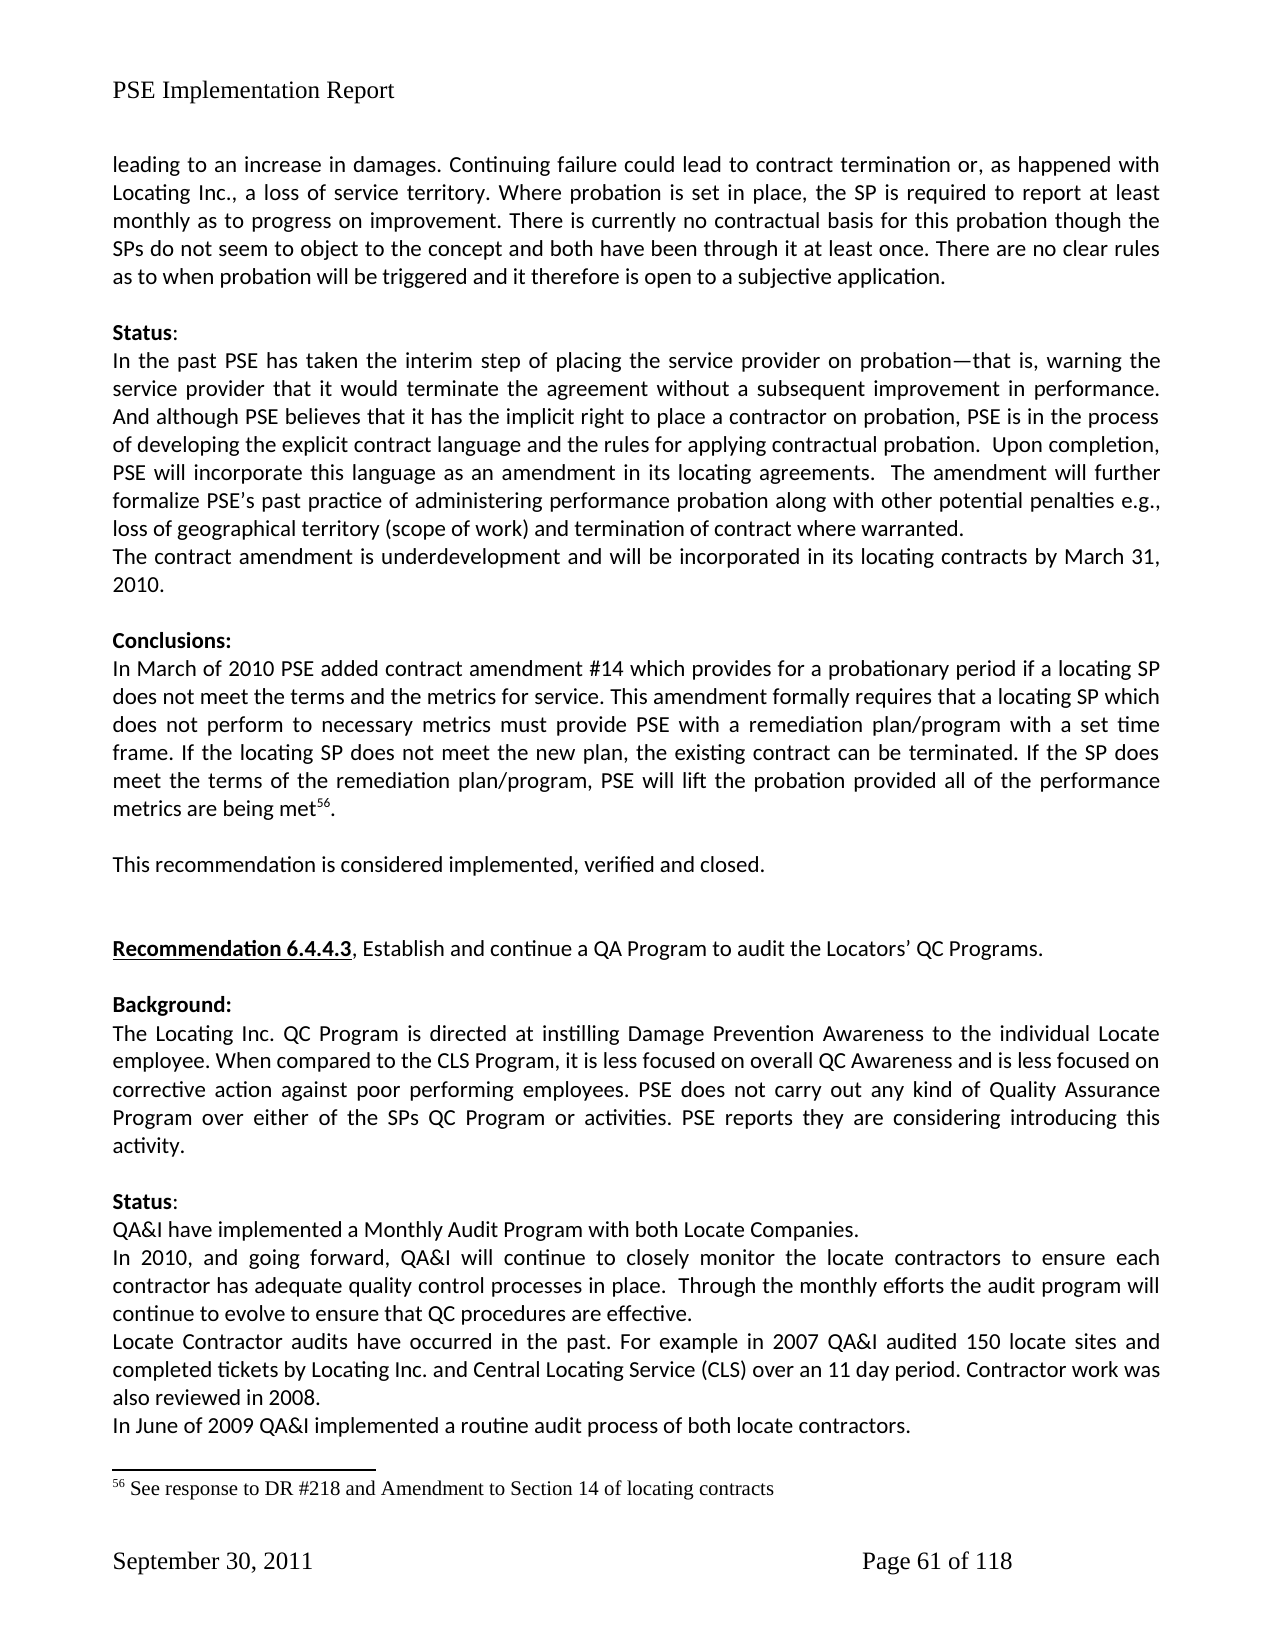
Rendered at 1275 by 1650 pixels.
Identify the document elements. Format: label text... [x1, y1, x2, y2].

text This recommendation is considered implemented, verified and closed. [112, 851, 1162, 878]
text Status: [112, 318, 1162, 346]
text Locate Contractor audits have occurred in the past. For example in 2007 QA&I audited 150 locate sites and completed tickets by Locating Inc. and Central Locating Service (CLS) over an 11 day period. Contractor work was also reviewed in 2008. [112, 1327, 1162, 1411]
text In March of 2010 PSE added contract amendment #14 which provides for a probationary period if a locating SP does not meet the terms and the metrics for service. This amendment formally requires that a locating SP which does not perform to necessary metrics must provide PSE with a remediation plan/program with a set time frame. If the locating SP does not meet the new plan, the existing contract can be terminated. If the SP does meet the terms of the remediation plan/program, PSE will lift the probation provided all of the performance metrics are being met. [112, 654, 1162, 822]
text Background: [112, 991, 1162, 1019]
text In 2010, and going forward, QA&I will continue to closely monitor the locate contractors to ensure each contractor has adequate quality control processes in place. Through the monthly efforts the audit program will continue to evolve to ensure that QC procedures are effective. [112, 1243, 1162, 1327]
text Conclusions: [112, 626, 1162, 654]
text The contract amendment is underdevelopment and will be incorporated in its locating contracts by March 31, 2010. [112, 542, 1162, 598]
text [112, 150, 1162, 290]
text The Locating Inc. QC Program is directed at instilling Damage Prevention Awareness to the individual Locate employee. When compared to the Program, it is less focused on overall QC Awareness and is less focused on corrective action against poor performing employees. PSE does not carry out any kind of Quality Assurance Program over either of the SPs QC Program or activities. PSE reports they are considering introducing this activity. [112, 1019, 1162, 1159]
text Recommendation 6.4.4.3, Establish and continue a QA Program to audit the Locators’ QC Programs. [112, 934, 1162, 963]
text In June of 2009 QA&I implemented a routine audit process of both locate contractors. [112, 1411, 1162, 1439]
text Status: [112, 1187, 1162, 1215]
text QA&I have implemented a Monthly Audit Program with both Locate Companies. [112, 1215, 1162, 1243]
text In the past PSE has taken the interim step of placing the service provider on probation—that is, warning the service provider that it would terminate the agreement without a subsequent improvement in performance. And although PSE believes that it has the implicit right to place a contractor on probation, PSE is in the process of developing the explicit contract language and the rules for applying contractual probation. Upon completion, PSE will incorporate this language as an amendment in its locating agreements. The amendment will further formalize PSE’s past practice of administering performance probation along with other potential penalties e.g., loss of geographical territory (scope of work) and termination of contract where warranted. [112, 346, 1162, 542]
